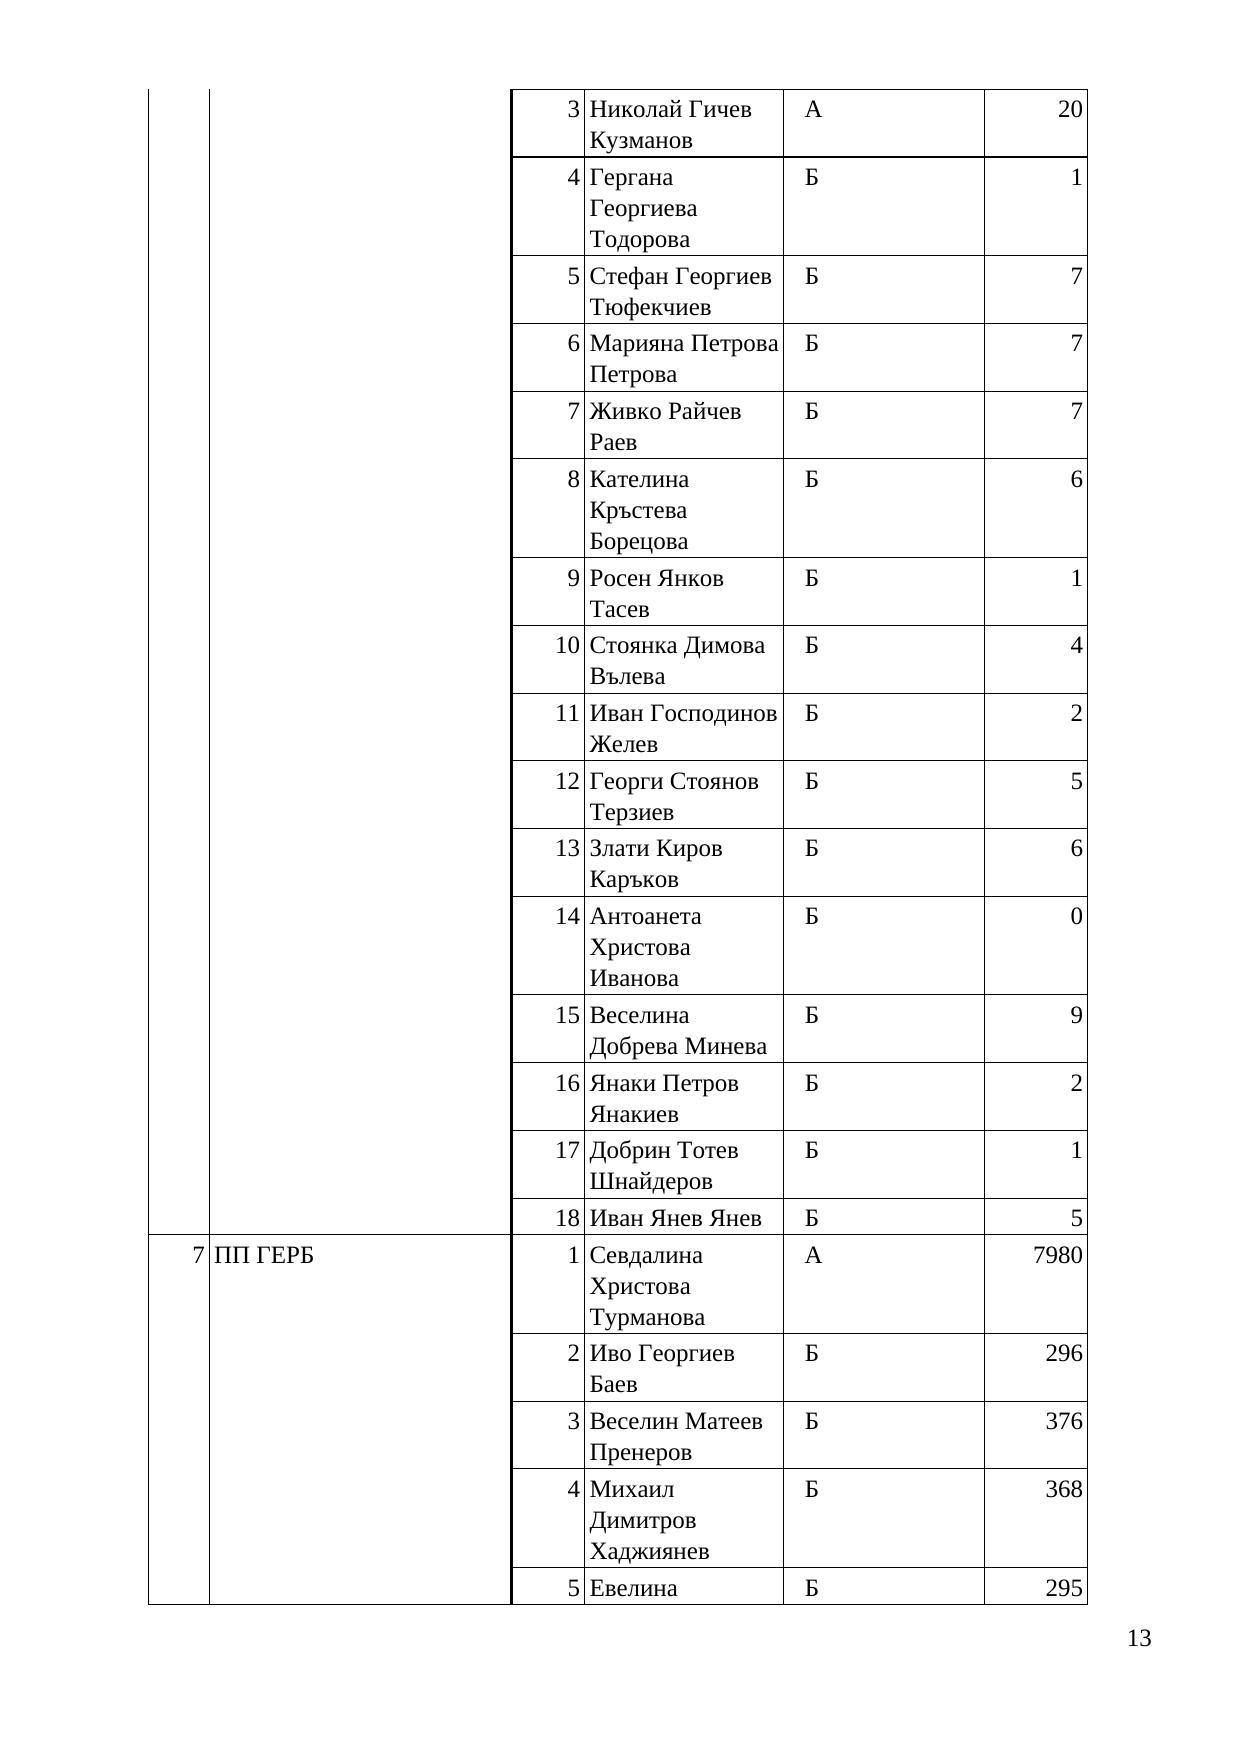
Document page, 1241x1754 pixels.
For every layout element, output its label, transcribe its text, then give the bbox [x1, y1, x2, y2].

table_cell 5 [513, 1568, 584, 1604]
table_cell 3 [513, 90, 584, 156]
table_cell 7 [985, 324, 1087, 391]
table_cell Б [784, 1568, 984, 1604]
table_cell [585, 1568, 783, 1604]
table_cell Иван Янев Янев [585, 1199, 783, 1234]
table_cell 4 [985, 626, 1087, 692]
table_cell Б [784, 761, 984, 828]
table_cell А [784, 1235, 984, 1333]
table_cell 11 [513, 694, 584, 760]
table_cell 5 [985, 1199, 1087, 1234]
table_cell Стефан Георгиев Тюфекчиев [585, 256, 783, 323]
table_cell 16 [513, 1063, 584, 1130]
table_cell Георги Стоянов Терзиев [585, 761, 783, 828]
table_cell 17 [513, 1131, 584, 1197]
table_cell Янаки Петров Янакиев [585, 1063, 783, 1130]
table_cell 7 [513, 392, 584, 458]
table_cell Николай Гичев Кузманов [585, 90, 783, 156]
table_cell Б [784, 1063, 984, 1130]
table_cell 7 [985, 392, 1087, 458]
table_cell Б [784, 829, 984, 896]
table_cell 10 [513, 626, 584, 692]
table_cell 4 [513, 158, 584, 255]
table_cell А [784, 90, 984, 156]
table_cell 1 [985, 558, 1087, 625]
table_cell Иван Господинов Желев [585, 694, 783, 760]
table_cell 1 [985, 158, 1087, 255]
table_cell 6 [513, 324, 584, 391]
table_cell Марияна Петрова Петрова [585, 324, 783, 391]
table_cell Б [784, 694, 984, 760]
table_cell 14 [513, 897, 584, 994]
table_cell Б [784, 1199, 984, 1234]
table_cell Б [784, 158, 984, 255]
table_cell Добрин Тотев Шнайдеров [585, 1131, 783, 1197]
table_cell Б [784, 1334, 984, 1401]
table_cell Живко Райчев Раев [585, 392, 783, 458]
table_cell Б [784, 324, 984, 391]
table_cell 2 [513, 1334, 584, 1401]
table_cell 0 [985, 897, 1087, 994]
table_cell 18 [513, 1199, 584, 1234]
table_cell Б [784, 558, 984, 625]
table_cell Б [784, 392, 984, 458]
table_cell 7 [149, 1235, 209, 1604]
table_cell 2 [985, 1063, 1087, 1130]
table_cell Росен Янков Тасев [585, 558, 783, 625]
table_cell 368 [985, 1469, 1087, 1567]
table_cell 7 [985, 256, 1087, 323]
table_cell 296 [985, 1334, 1087, 1401]
table_cell Иво Георгиев Баев [585, 1334, 783, 1401]
table_cell 7980 [985, 1235, 1087, 1333]
table_cell Б [784, 256, 984, 323]
table_cell 20 [985, 90, 1087, 156]
table_cell Кателина Кръстева Борецова [585, 459, 783, 557]
table_cell Злати Киров Каръков [585, 829, 783, 896]
table_cell Б [784, 459, 984, 557]
table_cell 376 [985, 1402, 1087, 1468]
table_cell 5 [985, 761, 1087, 828]
table_cell Михаил Димитров Хаджиянев [585, 1469, 783, 1567]
table_cell 4 [513, 1469, 584, 1567]
table_cell Антоанета Христова Иванова [585, 897, 783, 994]
table_cell 295 [985, 1568, 1087, 1604]
table_cell Веселина Добрева Минева [585, 995, 783, 1062]
table_cell 9 [513, 558, 584, 625]
table_cell 1 [513, 1235, 584, 1333]
table_cell Веселин Матеев Пренеров [585, 1402, 783, 1468]
table_cell 5 [513, 256, 584, 323]
table_cell 3 [513, 1402, 584, 1468]
table_cell Гергана Георгиева Тодорова [585, 158, 783, 255]
table_cell ПП ГЕРБ [210, 1235, 510, 1604]
table_cell 13 [513, 829, 584, 896]
table_cell Севдалина Христова Турманова [585, 1235, 783, 1333]
table_cell Б [784, 995, 984, 1062]
table_cell 2 [985, 694, 1087, 760]
table_cell Б [784, 626, 984, 692]
table_cell Б [784, 1131, 984, 1197]
table_cell 1 [985, 1131, 1087, 1197]
table_cell 6 [985, 829, 1087, 896]
table_cell 6 [985, 459, 1087, 557]
table_cell Б [784, 1402, 984, 1468]
table_cell Б [784, 1469, 984, 1567]
table_cell Б [784, 897, 984, 994]
table_cell 12 [513, 761, 584, 828]
table_cell Стоянка Димова Вълева [585, 626, 783, 692]
table_cell 8 [513, 459, 584, 557]
table_cell 15 [513, 995, 584, 1062]
table_cell 9 [985, 995, 1087, 1062]
